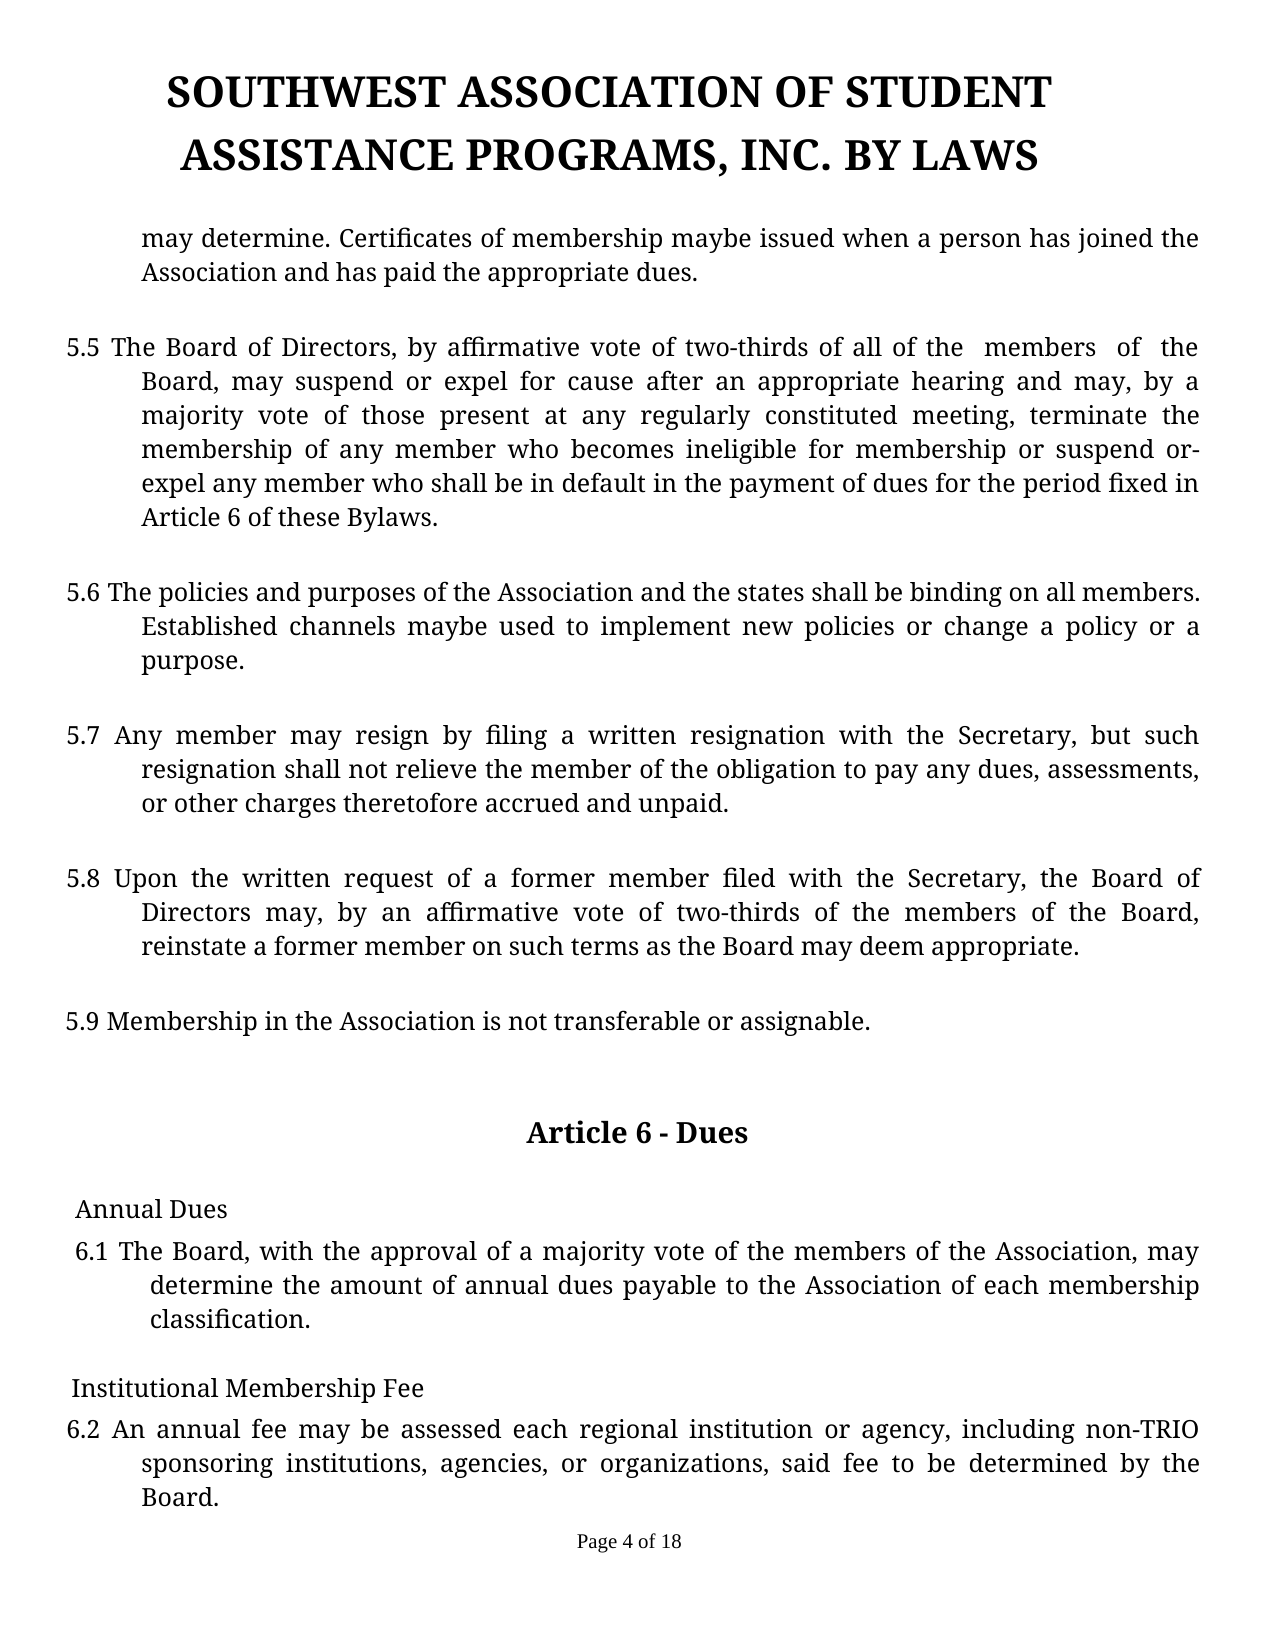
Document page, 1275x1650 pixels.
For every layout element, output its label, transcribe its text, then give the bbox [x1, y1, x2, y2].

text 5.6 The policies and purposes of the Association and the states shall be binding on all members. Established channels maybe used to implement new policies or change a policy or a purpose. [66, 575, 1201, 677]
text 6.2 An annual fee may be assessed each regional institution or agency, including non-TRIO sponsoring institutions, agencies, or organizations, said fee to be determined by the Board. [66, 1412, 1201, 1514]
text 5.8 Upon the written request of a former member filed with the Secretary, the Board of Directors may, by an affirmative vote of two-thirds of the members of the Board, reinstate a former member on such terms as the Board may deem appropriate. [66, 861, 1201, 963]
text Annual Dues [75, 1192, 1201, 1226]
text 5.7 Any member may resign by filing a written resignation with the Secretary, but such resignation shall not relieve the member of the obligation to pay any dues, assessments, or other charges theretofore accrued and unpaid. [66, 718, 1201, 820]
subtitle Article 6 - Dues [75, 1113, 1200, 1152]
text Institutional Membership Fee [71, 1370, 1201, 1404]
text 6.1 The Board, with the approval of a majority vote of the members of the Association, may determine the amount of annual dues payable to the Association of each membership classification. [74, 1234, 1201, 1336]
text 5.5 The Board of Directors, by affirmative vote of two-thirds of all of the members of the Board, may suspend or expel for cause after an appropriate hearing and may, by a majority vote of those present at any regularly constituted meeting, terminate the membership of any member who becomes ineligible for membership or suspend or- expel any member who shall be in default in the payment of dues for the period fixed in Article 6 of these Bylaws. [66, 330, 1201, 534]
text 5.9 Membership in the Association is not transferable or assignable. [0, 1004, 1214, 1038]
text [66, 221, 1201, 289]
